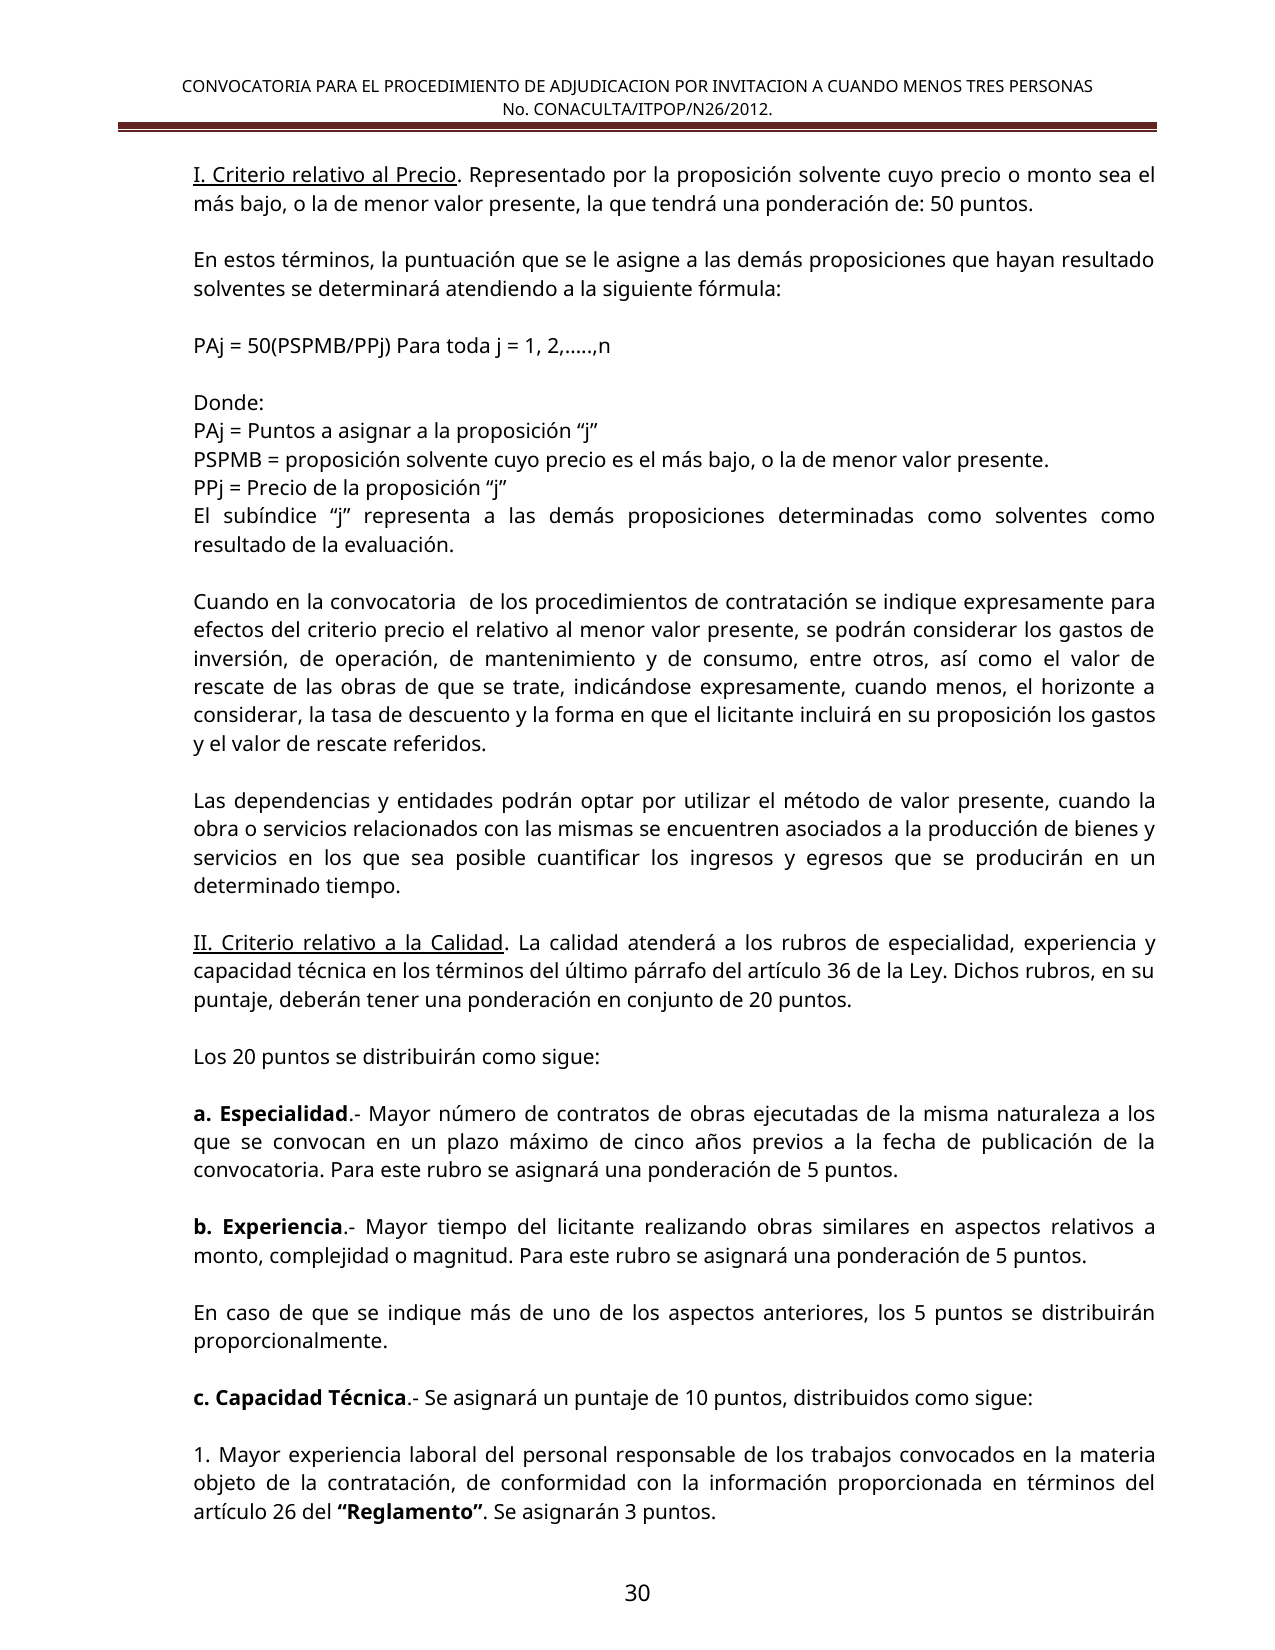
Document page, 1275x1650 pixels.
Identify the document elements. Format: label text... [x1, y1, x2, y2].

text Los 20 puntos se distribuirán como sigue: [193, 1042, 1157, 1070]
text Las dependencias y entidades podrán optar por utilizar el método de valor presente, cuando la obra o servicios relacionados con las mismas se encuentren asociados a la producción de bienes y servicios en los que sea posible cuantificar los ingresos y egresos que se producirán en un determinado tiempo. [193, 786, 1157, 900]
text b. Experiencia.- Mayor tiempo del licitante realizando obras similares en aspectos relativos a monto, complejidad o magnitud. Para este rubro se asignará una ponderación de 5 puntos. [193, 1212, 1157, 1269]
text PPj = Precio de la proposición “j” [193, 473, 1157, 502]
text I. Criterio relativo al Precio. Representado por la proposición solvente cuyo precio o monto sea el más bajo, o la de menor valor presente, la que tendrá una ponderación de: 50 puntos. [193, 160, 1157, 217]
text En caso de que se indique más de uno de los aspectos anteriores, los 5 puntos se distribuirán proporcionalmente. [193, 1298, 1157, 1355]
text 1. Mayor experiencia laboral del personal responsable de los trabajos convocados en la materia objeto de la contratación, de conformidad con la información proporcionada en términos del artículo 26 del “Reglamento”. Se asignarán 3 puntos. [193, 1440, 1157, 1525]
text El subíndice “j” representa a las demás proposiciones determinadas como solventes como resultado de la evaluación. [193, 502, 1157, 558]
text PSPMB = proposición solvente cuyo precio es el más bajo, o la de menor valor presente. [193, 445, 1157, 473]
text PAj = 50(PSPMB/PPj) Para toda j = 1, 2,…..,n [193, 331, 1157, 359]
text PAj = Puntos a asignar a la proposición “j” [193, 416, 1157, 445]
text II. Criterio relativo a la Calidad. La calidad atenderá a los rubros de especialidad, experiencia y capacidad técnica en los términos del último párrafo del artículo 36 de la Ley. Dichos rubros, en su puntaje, deberán tener una ponderación en conjunto de 20 puntos. [193, 928, 1157, 1013]
text En estos términos, la puntuación que se le asigne a las demás proposiciones que hayan resultado solventes se determinará atendiendo a la siguiente fórmula: [193, 246, 1157, 302]
text c. Capacidad Técnica.- Se asignará un puntaje de 10 puntos, distribuidos como sigue: [193, 1383, 1157, 1412]
text a. Especialidad.- Mayor número de contratos de obras ejecutadas de la misma naturaleza a los que se convocan en un plazo máximo de cinco años previos a la fecha de publicación de la convocatoria. Para este rubro se asignará una ponderación de 5 puntos. [193, 1099, 1157, 1184]
text Donde: [193, 388, 1157, 416]
text Cuando en la convocatoria de los procedimientos de contratación se indique expresamente para efectos del criterio precio el relativo al menor valor presente, se podrán considerar los gastos de inversión, de operación, de mantenimiento y de consumo, entre otros, así como el valor de rescate de las obras de que se trate, indicándose expresamente, cuando menos, el horizonte a considerar, la tasa de descuento y la forma en que el licitante incluirá en su proposición los gastos y el valor de rescate referidos. [193, 587, 1157, 757]
